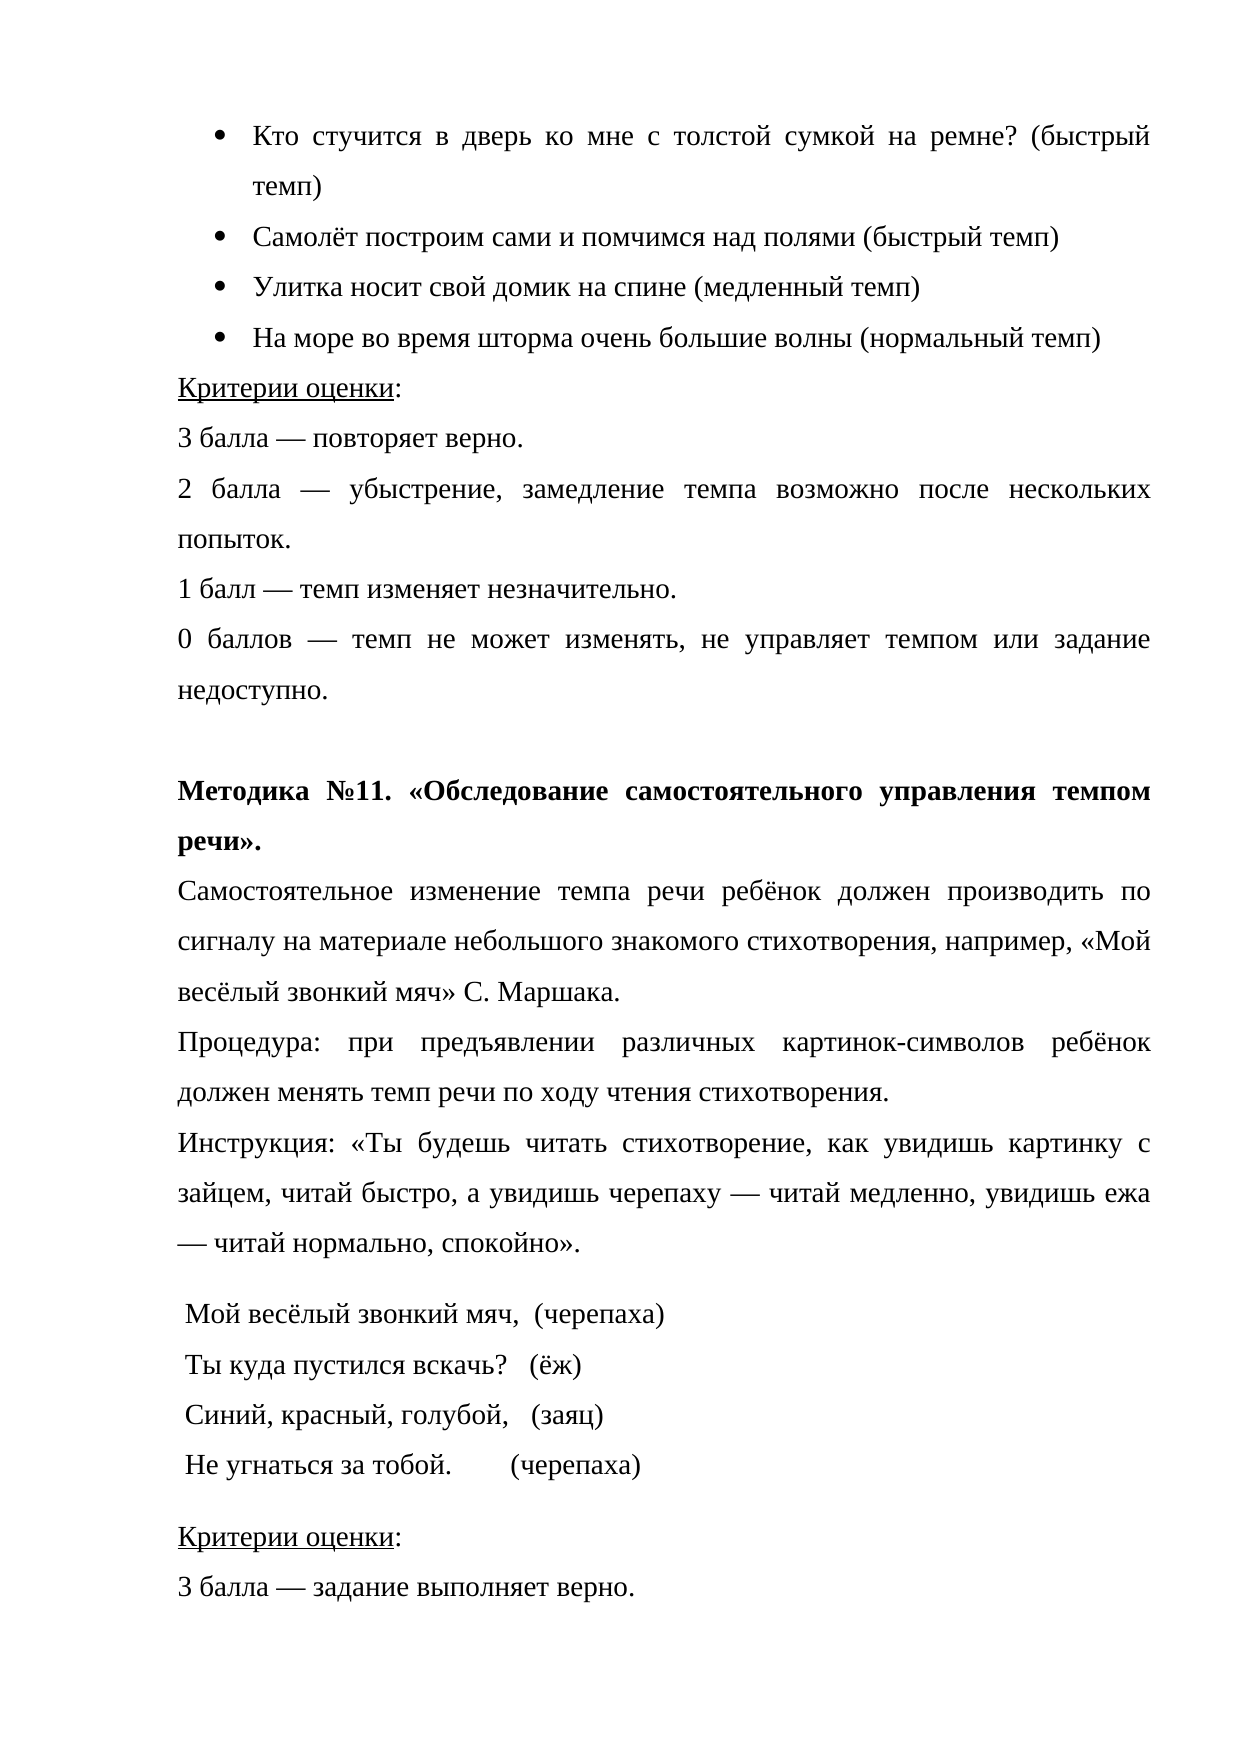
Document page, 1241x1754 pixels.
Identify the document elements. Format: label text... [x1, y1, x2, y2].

list На море во время шторма очень большие волны (нормальный темп) [215, 320, 1152, 353]
list Улитка носит свой домик на спине (медленный темп) [215, 269, 1152, 303]
text 3 балла — задание выполняет верно. [177, 1569, 1152, 1602]
text Инструкция: «Ты будешь читать стихотворение, как увидишь картинку с зайцем, читай быстро, а увидишь черепаху — читай медленно, увидишь ежа — читай нормально, спокойно». [177, 1125, 1152, 1259]
text 3 балла — повторяет верно. [177, 420, 1152, 454]
text Не угнаться за тобой. (черепаха) [177, 1447, 1152, 1481]
text Процедура: при предъявлении различных картинок-символов ребёнок должен менять темп речи по ходу чтения стихотворения. [177, 1024, 1152, 1108]
list Самолёт построим сами и помчимся над полями (быстрый темп) [215, 219, 1152, 252]
text Самостоятельное изменение темпа речи ребёнок должен производить по сигналу на материале небольшого знакомого стихотворения, например, «Мой весёлый звонкий мяч» С. Маршака. [177, 873, 1152, 1007]
text 0 баллов — темп не может изменять, не управляет темпом или задание недоступно. [177, 622, 1152, 706]
text Ты куда пустился вскачь? (ёж) [177, 1347, 1152, 1380]
text Методика №11. «Обследование самостоятельного управления темпом речи». [177, 773, 1152, 856]
text Мой весёлый звонкий мяч, (черепаха) [177, 1297, 1152, 1330]
text Критерии оценки: [177, 1519, 1152, 1552]
text Критерии оценки: [177, 370, 1152, 404]
text Синий, красный, голубой, (заяц) [177, 1397, 1152, 1431]
text 1 балл — темп изменяет незначительно. [177, 571, 1152, 605]
list Кто стучится в дверь ко мне с толстой сумкой на ремне? (быстрый темп) [215, 118, 1152, 202]
text 2 балла — убыстрение, замедление темпа возможно после нескольких попыток. [177, 471, 1152, 554]
